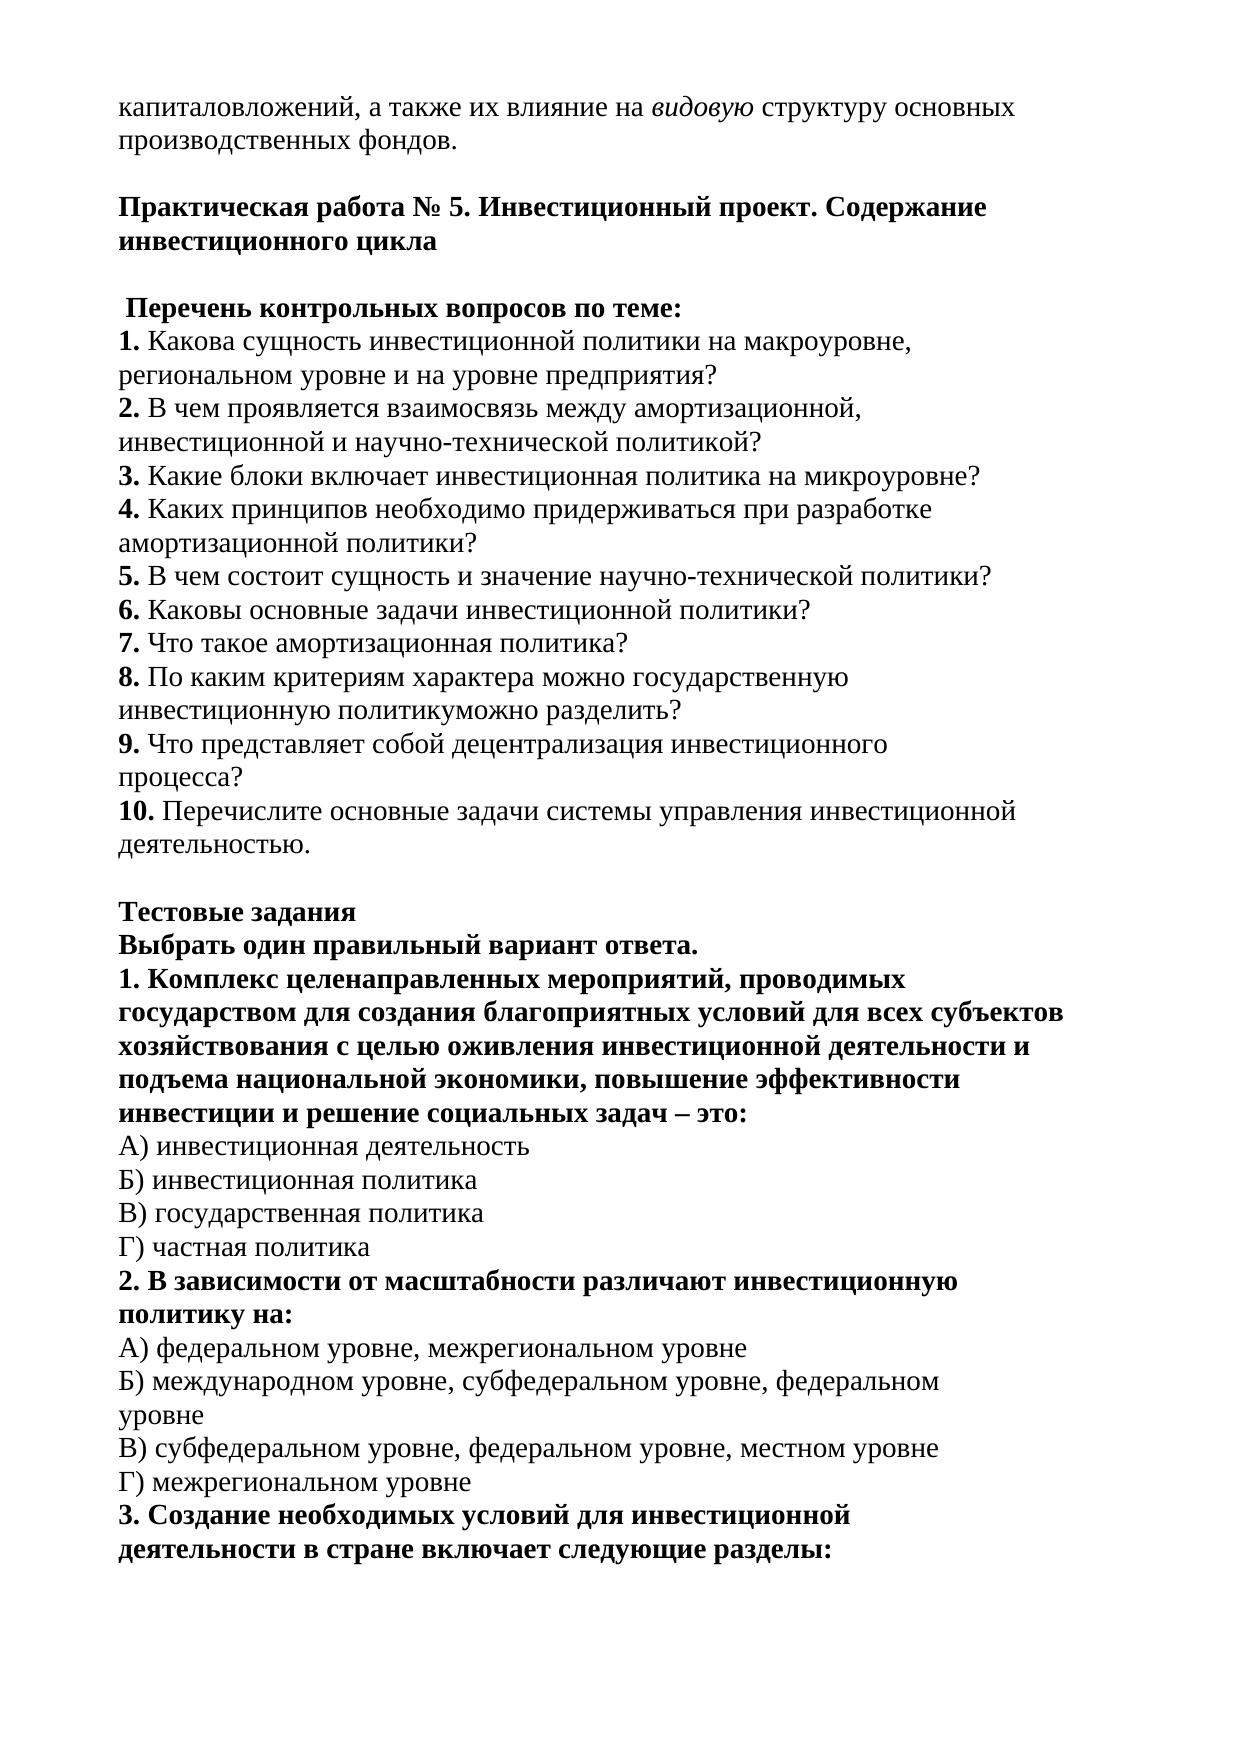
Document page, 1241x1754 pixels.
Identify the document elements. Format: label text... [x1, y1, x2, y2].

text Перечень контрольных вопросов по теме: [118, 290, 1152, 323]
text 8. По каким критериям характера можно государственную [118, 659, 1152, 692]
text В) субфедеральном уровне, федеральном уровне, местном уровне [118, 1430, 1152, 1464]
text уровне [118, 1397, 1152, 1430]
text 1. Какова сущность инвестиционной политики на макроуровне, [118, 323, 1152, 357]
text Выбрать один правильный вариант ответа. [118, 927, 1152, 961]
text 3. Какие блоки включает инвестиционная политика на микроуровне? [118, 458, 1152, 491]
text инвестиционной и научно-технической политикой? [118, 424, 1152, 458]
text Г) межрегиональном уровне [118, 1464, 1152, 1497]
text политику на: [118, 1296, 1152, 1330]
text 2. В зависимости от масштабности различают инвестиционную [118, 1263, 1152, 1296]
text 3. Создание необходимых условий для инвестиционной [118, 1497, 1152, 1531]
text Практическая работа № 5. Инвестиционный проект. Содержание инвестиционного цикла [118, 189, 1152, 256]
text Б) инвестиционная политика [118, 1162, 1152, 1196]
text подъема национальной экономики, повышение эффективности [118, 1061, 1152, 1095]
text 6. Каковы основные задачи инвестиционной политики? [118, 592, 1152, 625]
text 7. Что такое амортизационная политика? [118, 625, 1152, 659]
text А) инвестиционная деятельность [118, 1128, 1152, 1162]
text капиталовложений, а также их влияние на видовую структуру основных производственных фондов. [118, 89, 1152, 156]
text 1. Комплекс целенаправленных мероприятий, проводимых [118, 961, 1152, 994]
text 2. В чем проявляется взаимосвязь между амортизационной, [118, 391, 1152, 424]
text Тестовые задания [118, 894, 1152, 927]
text Б) международном уровне, субфедеральном уровне, федеральном [118, 1363, 1152, 1397]
text А) федеральном уровне, межрегиональном уровне [118, 1330, 1152, 1363]
text региональном уровне и на уровне предприятия? [118, 357, 1152, 391]
text 9. Что представляет собой децентрализация инвестиционного [118, 726, 1152, 759]
text Г) частная политика [118, 1229, 1152, 1263]
text деятельности в стране включает следующие разделы: [118, 1531, 1152, 1564]
text 5. В чем состоит сущность и значение научно-технической политики? [118, 558, 1152, 592]
text 4. Каких принципов необходимо придерживаться при разработке [118, 491, 1152, 525]
text хозяйствования с целью оживления инвестиционной деятельности и [118, 1028, 1152, 1061]
text инвестиции и решение социальных задач – это: [118, 1095, 1152, 1128]
text 10. Перечислите основные задачи системы управления инвестиционной деятельностью. [118, 793, 1152, 860]
text амортизационной политики? [118, 525, 1152, 558]
text В) государственная политика [118, 1196, 1152, 1229]
text процесса? [118, 759, 1152, 793]
text инвестиционную политикуможно разделить? [118, 692, 1152, 726]
text государством для создания благоприятных условий для всех субъектов [118, 994, 1152, 1028]
